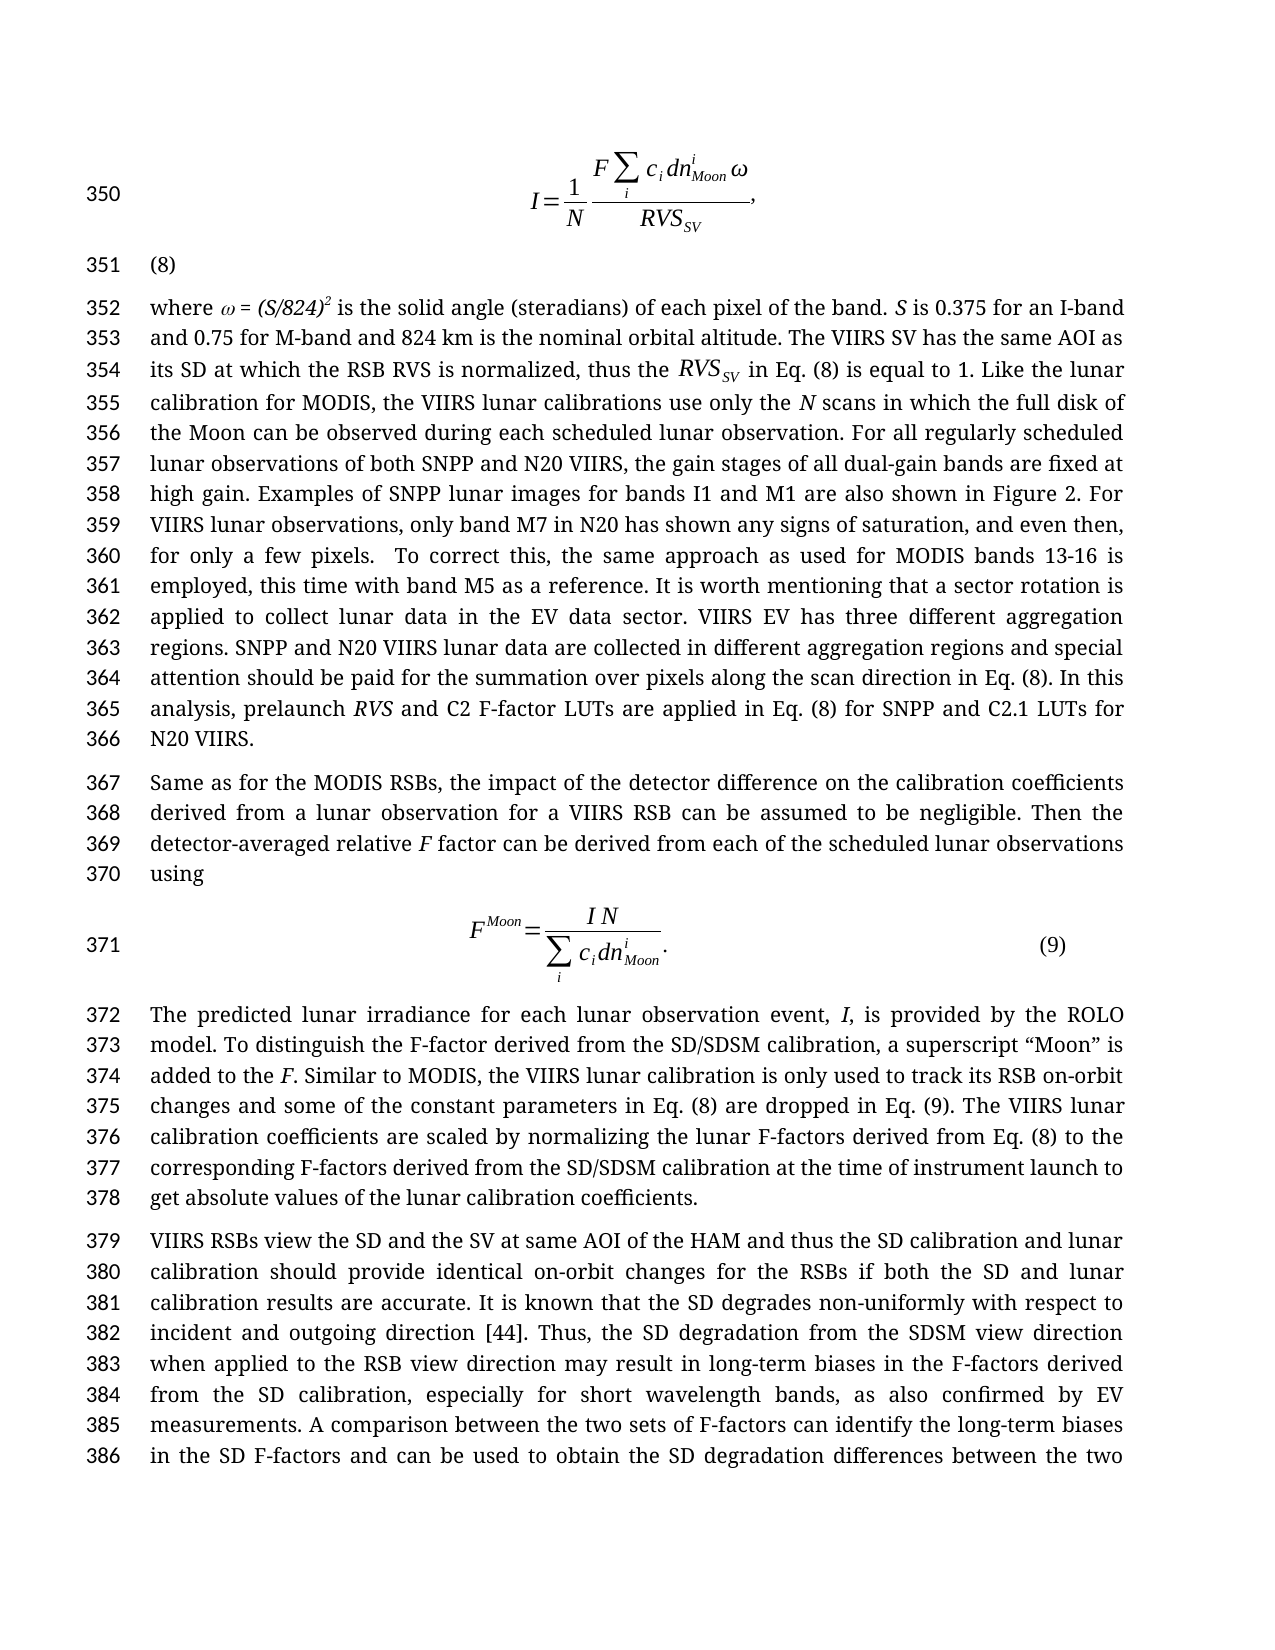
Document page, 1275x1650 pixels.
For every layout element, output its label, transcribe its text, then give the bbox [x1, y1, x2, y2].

text Same as for the MODIS RSBs, the impact of the detector difference on the calibration coefficients derived from a lunar observation for a VIIRS RSB can be assumed to be negligible. Then the detector-averaged relative F factor can be derived from each of the scheduled lunar observations using [150, 768, 1125, 888]
text where  = (S/824)2 is the solid angle (steradians) of each pixel of the band. S is 0.375 for an I-band and 0.75 for M-band and 824 km is the nominal orbital altitude. The VIIRS SV has the same AOI as its SD at which the RSB RVS is normalized, thus the in Eq. (8) is equal to 1. Like the lunar calibration for MODIS, the VIIRS lunar calibrations use only the N scans in which the full disk of the Moon can be observed during each scheduled lunar observation. For all regularly scheduled lunar observations of both SNPP and N20 VIIRS, the gain stages of all dual-gain bands are fixed at high gain. Examples of SNPP lunar images for bands I1 and M1 are also shown in Figure 2. For VIIRS lunar observations, only band M7 in N20 has shown any signs of saturation, and even then, for only a few pixels. To correct this, the same approach as used for MODIS bands 13-16 is employed, this time with band M5 as a reference. It is worth mentioning that a sector rotation is applied to collect lunar data in the EV data sector. VIIRS EV has three different aggregation regions. SNPP and N20 VIIRS lunar data are collected in different aggregation regions and special attention should be paid for the summation over pixels along the scan direction in Eq. (8). In this analysis, prelaunch RVS and C2 F-factor LUTs are applied in Eq. (8) for SNPP and C2.1 LUTs for N20 VIIRS. [150, 293, 1125, 753]
text , (8) [150, 150, 1125, 279]
text The predicted lunar irradiance for each lunar observation event, I, is provided by the ROLO model. To distinguish the F-factor derived from the SD/SDSM calibration, a superscript “Moon” is added to the F. Similar to MODIS, the VIIRS lunar calibration is only used to track its RSB on-orbit changes and some of the constant parameters in Eq. (8) are dropped in Eq. (9). The VIIRS lunar calibration coefficients are scaled by normalizing the lunar F-factors derived from Eq. (8) to the corresponding F-factors derived from the SD/SDSM calibration at the time of instrument launch to get absolute values of the lunar calibration coefficients. [150, 1000, 1125, 1212]
text . (9) [150, 903, 1125, 985]
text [150, 1227, 1125, 1469]
